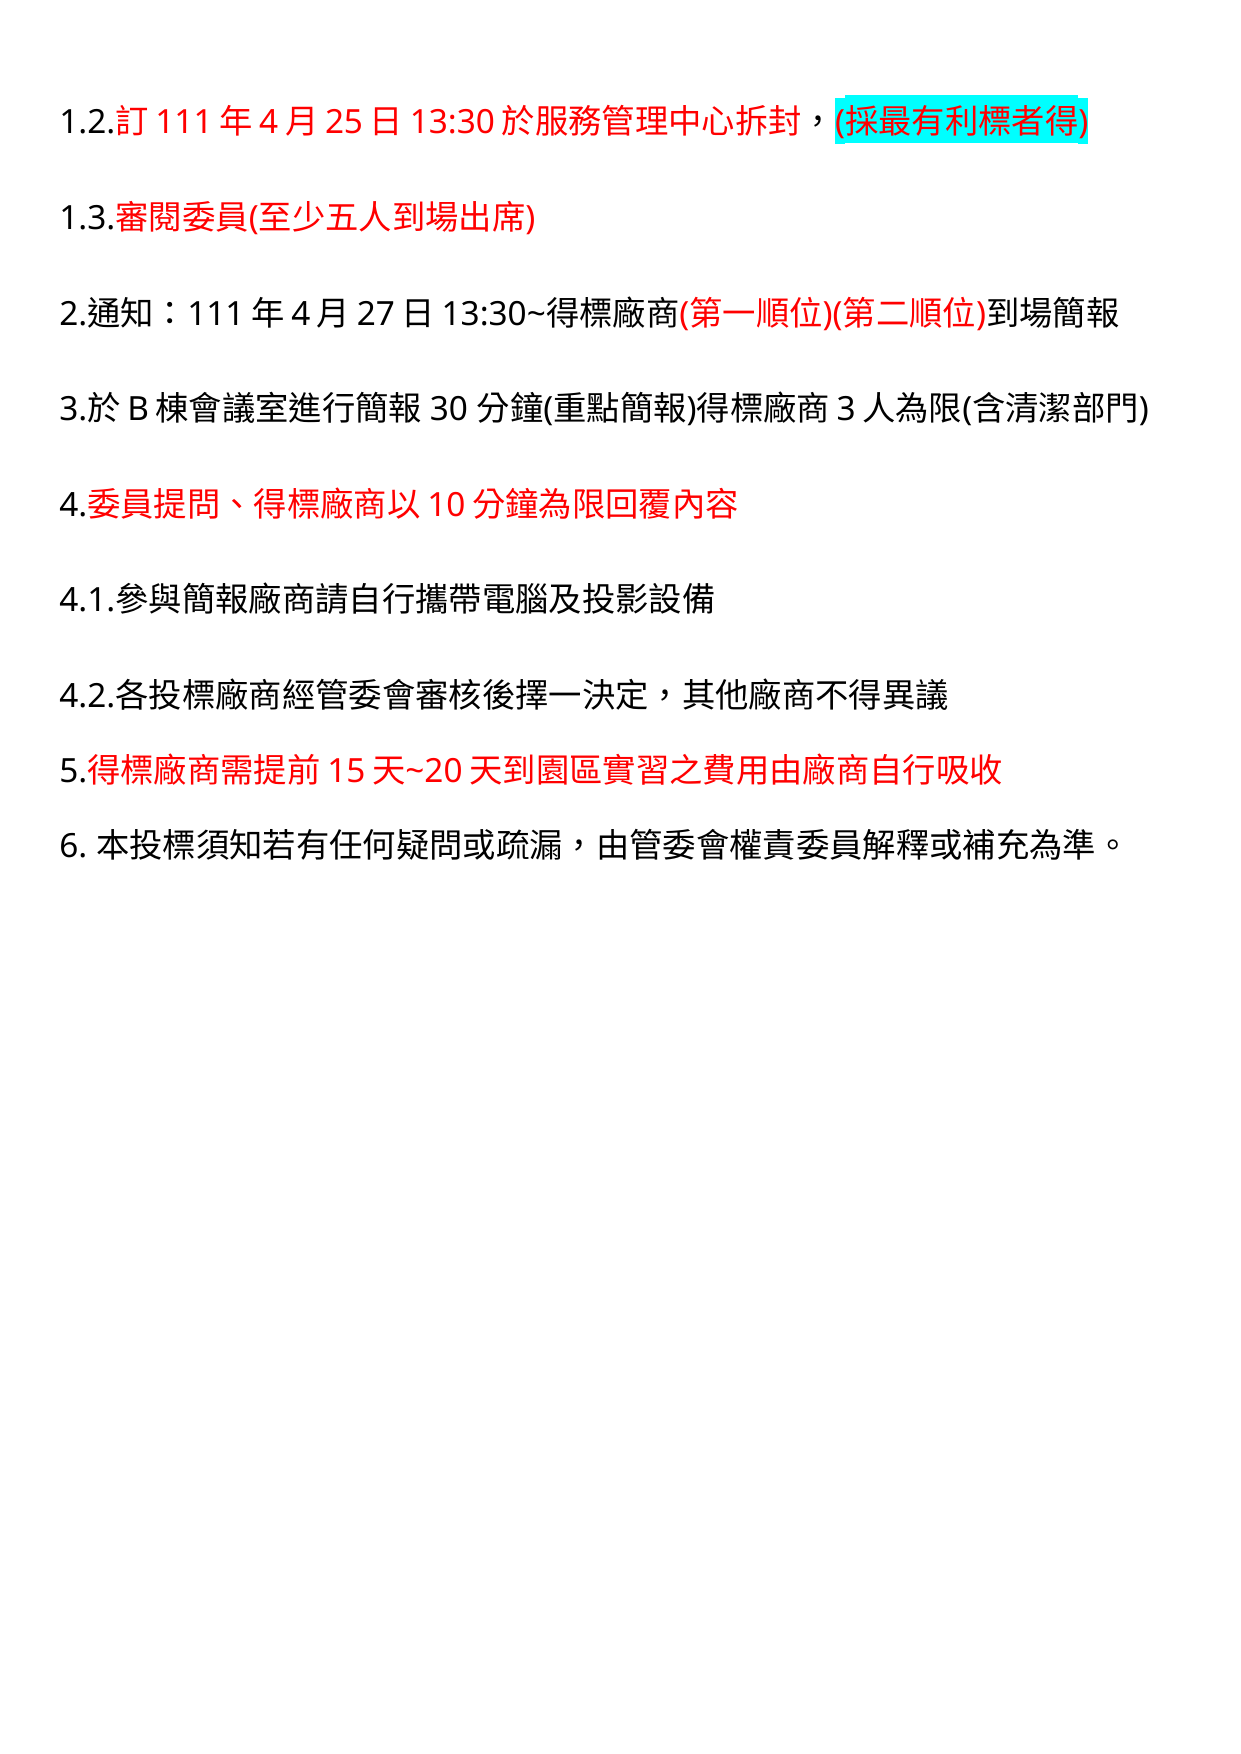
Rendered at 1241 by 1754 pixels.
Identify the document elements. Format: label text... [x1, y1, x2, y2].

text 5.得標廠商需提前15天~20天到園區實習之費用由廠商自行吸收 [59, 730, 1196, 805]
text 4.2.各投標廠商經管委會審核後擇一決定，其他廠商不得異議 [59, 655, 1196, 730]
text 1.3.審閱委員(至少五人到場出席) [59, 178, 1196, 253]
text 6. 本投標須知若有任何疑問或疏漏，由管委會權責委員解釋或補充為準。 [59, 805, 1196, 880]
text 3.於B棟會議室進行簡報 30 分鐘(重點簡報)得標廠商3人為限(含清潔部門) [59, 369, 1196, 444]
text 4.1.參與簡報廠商請自行攜帶電腦及投影設備 [59, 560, 1196, 635]
text 1.2.訂111年4月25日13:30於服務管理中心拆封，(採最有利標者得) [59, 82, 1196, 157]
text 4.委員提問、得標廠商以10分鐘為限回覆內容 [59, 464, 1196, 539]
text 2.通知：111年4月27日13:30~得標廠商(第一順位)(第二順位)到場簡報 [59, 273, 1196, 348]
